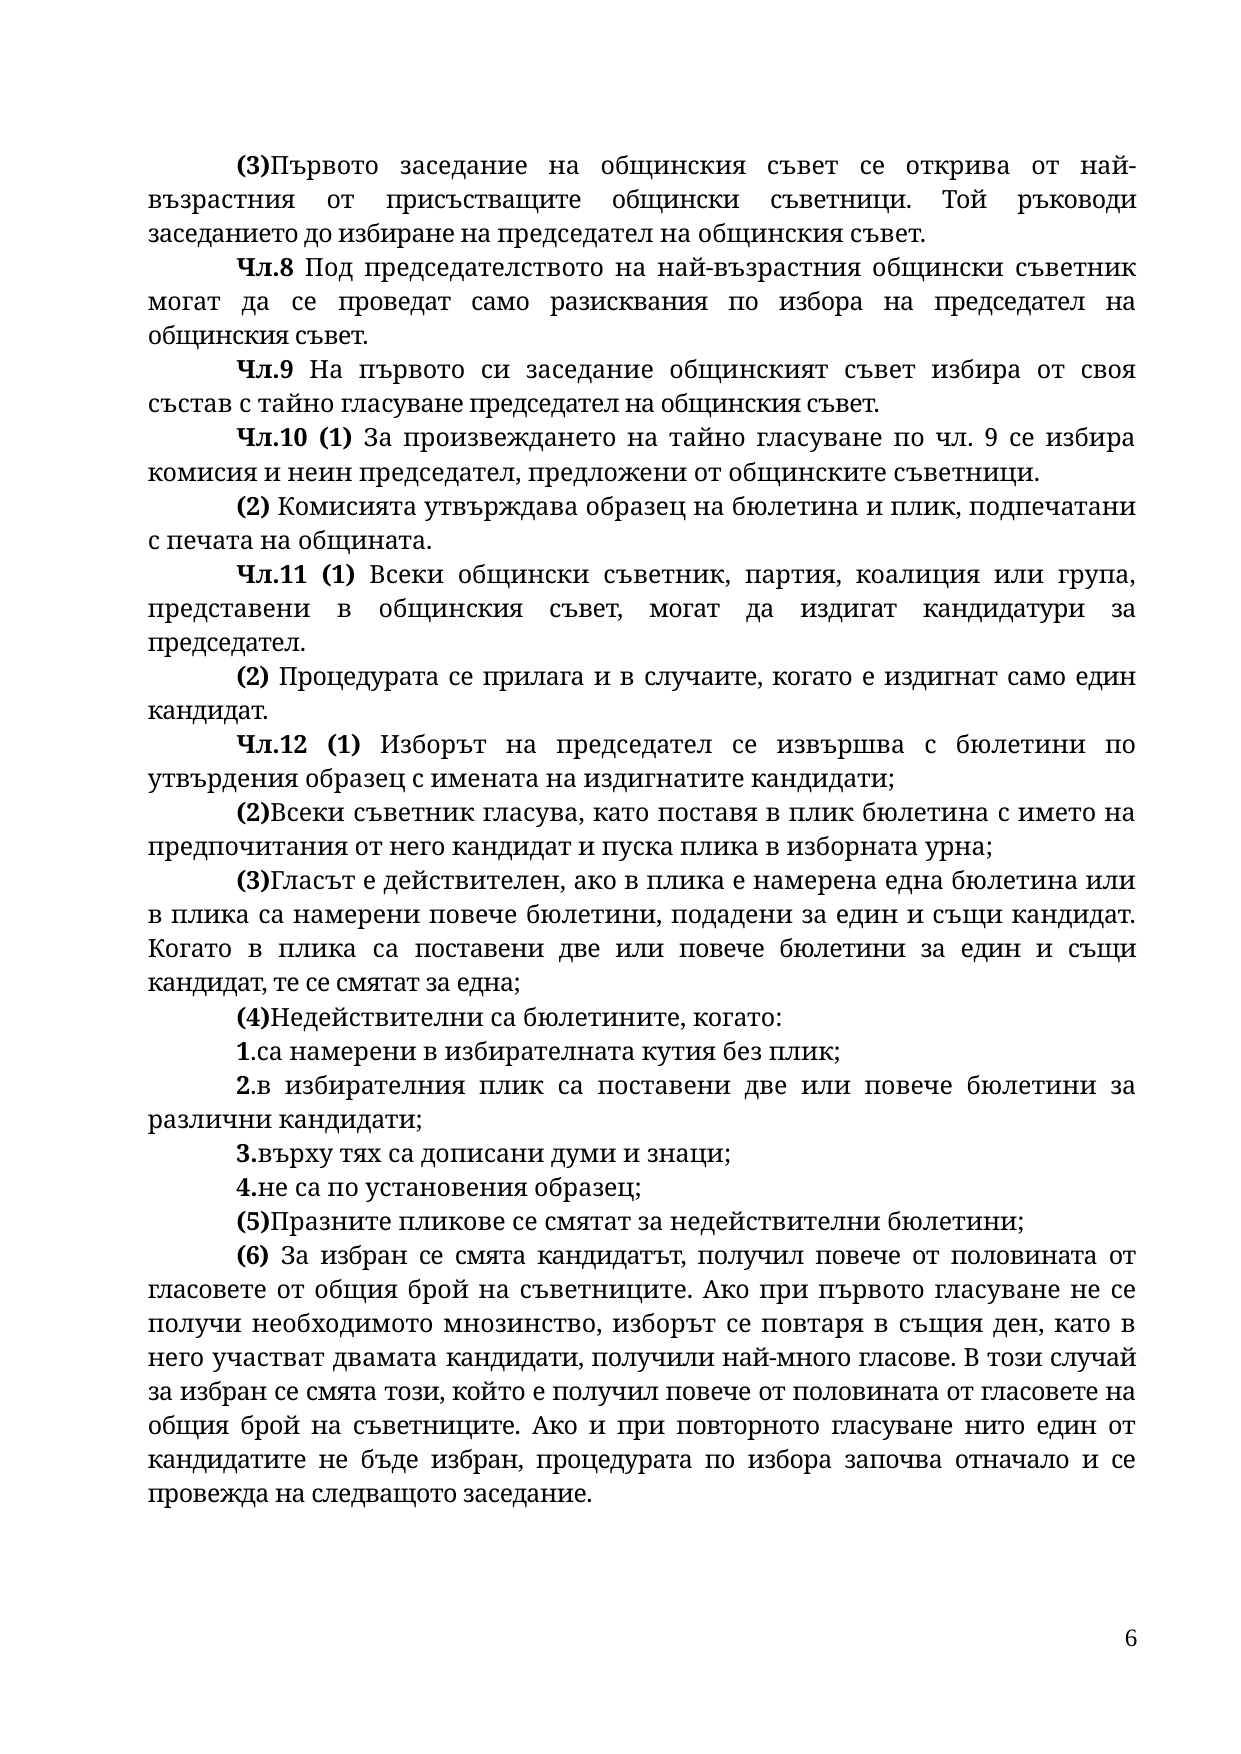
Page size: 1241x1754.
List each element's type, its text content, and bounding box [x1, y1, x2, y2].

text Чл.10 (1) За произвеждането на тайно гласуване по чл. 9 се избира комисия и неин председател, предложени от общинските съветници. [148, 420, 1137, 488]
text Чл.8 Под председателството на най-възрастния общински съветник могат да се проведат само разисквания по избора на председател на общинския съвет. [148, 250, 1137, 352]
text 2.в избирателния плик са поставени две или повече бюлетини за различни кандидати; [148, 1067, 1137, 1135]
text (3)Първото заседание на общинския съвет се открива от най-възрастния от присъстващите общински съветници. Той ръководи заседанието до избиране на председател на общинския съвет. [148, 148, 1137, 250]
text (5)Празните пликове се смятат за недействителни бюлетини; [148, 1203, 1137, 1238]
text (4)Недействителни са бюлетините, когато: [148, 999, 1137, 1033]
text Чл.9 На първото си заседание общинският съвет избира от своя състав с тайно гласуване председател на общинския съвет. [148, 352, 1137, 420]
text (2) Комисията утвърждава образец на бюлетина и плик, подпечатани с печата на общината. [148, 488, 1137, 556]
text 3.върху тях са дописани думи и знаци; [148, 1135, 1137, 1169]
text Чл.11 (1) Всеки общински съветник, партия, коалиция или група, представени в общинския съвет, могат да издигат кандидатури за председател. [148, 556, 1137, 658]
text (6) За избран се смята кандидатът, получил повече от половината от гласовете от общия брой на съветниците. Ако при първото гласуване не се получи необходимото мнозинство, изборът се повтаря в същия ден, като в него участват двамата кандидати, получили най-много гласове. В този случай за избран се смята този, който е получил повече от половината от гласовете на общия брой на съветниците. Ако и при повторното гласуване нито един от кандидатите не бъде избран, процедурата по избора започва отначало и се провежда на следващото заседание. [148, 1238, 1137, 1510]
text (3)Гласът е действителен, ако в плика е намерена една бюлетина или в плика са намерени повече бюлетини, подадени за един и същи кандидат. Когато в плика са поставени две или повече бюлетини за един и същи кандидат, те се смятат за една; [148, 863, 1137, 999]
text (2) Процедурата се прилага и в случаите, когато е издигнат само един кандидат. [148, 658, 1137, 727]
text Чл.12 (1) Изборът на председател се извършва с бюлетини по утвърдения образец с имената на издигнатите кандидати; [148, 727, 1137, 795]
text (2)Всеки съветник гласува, като поставя в плик бюлетина с името на предпочитания от него кандидат и пуска плика в изборната урна; [148, 795, 1137, 863]
text 4.не са по установения образец; [148, 1169, 1137, 1203]
text 1.са намерени в избирателната кутия без плик; [148, 1033, 1137, 1067]
